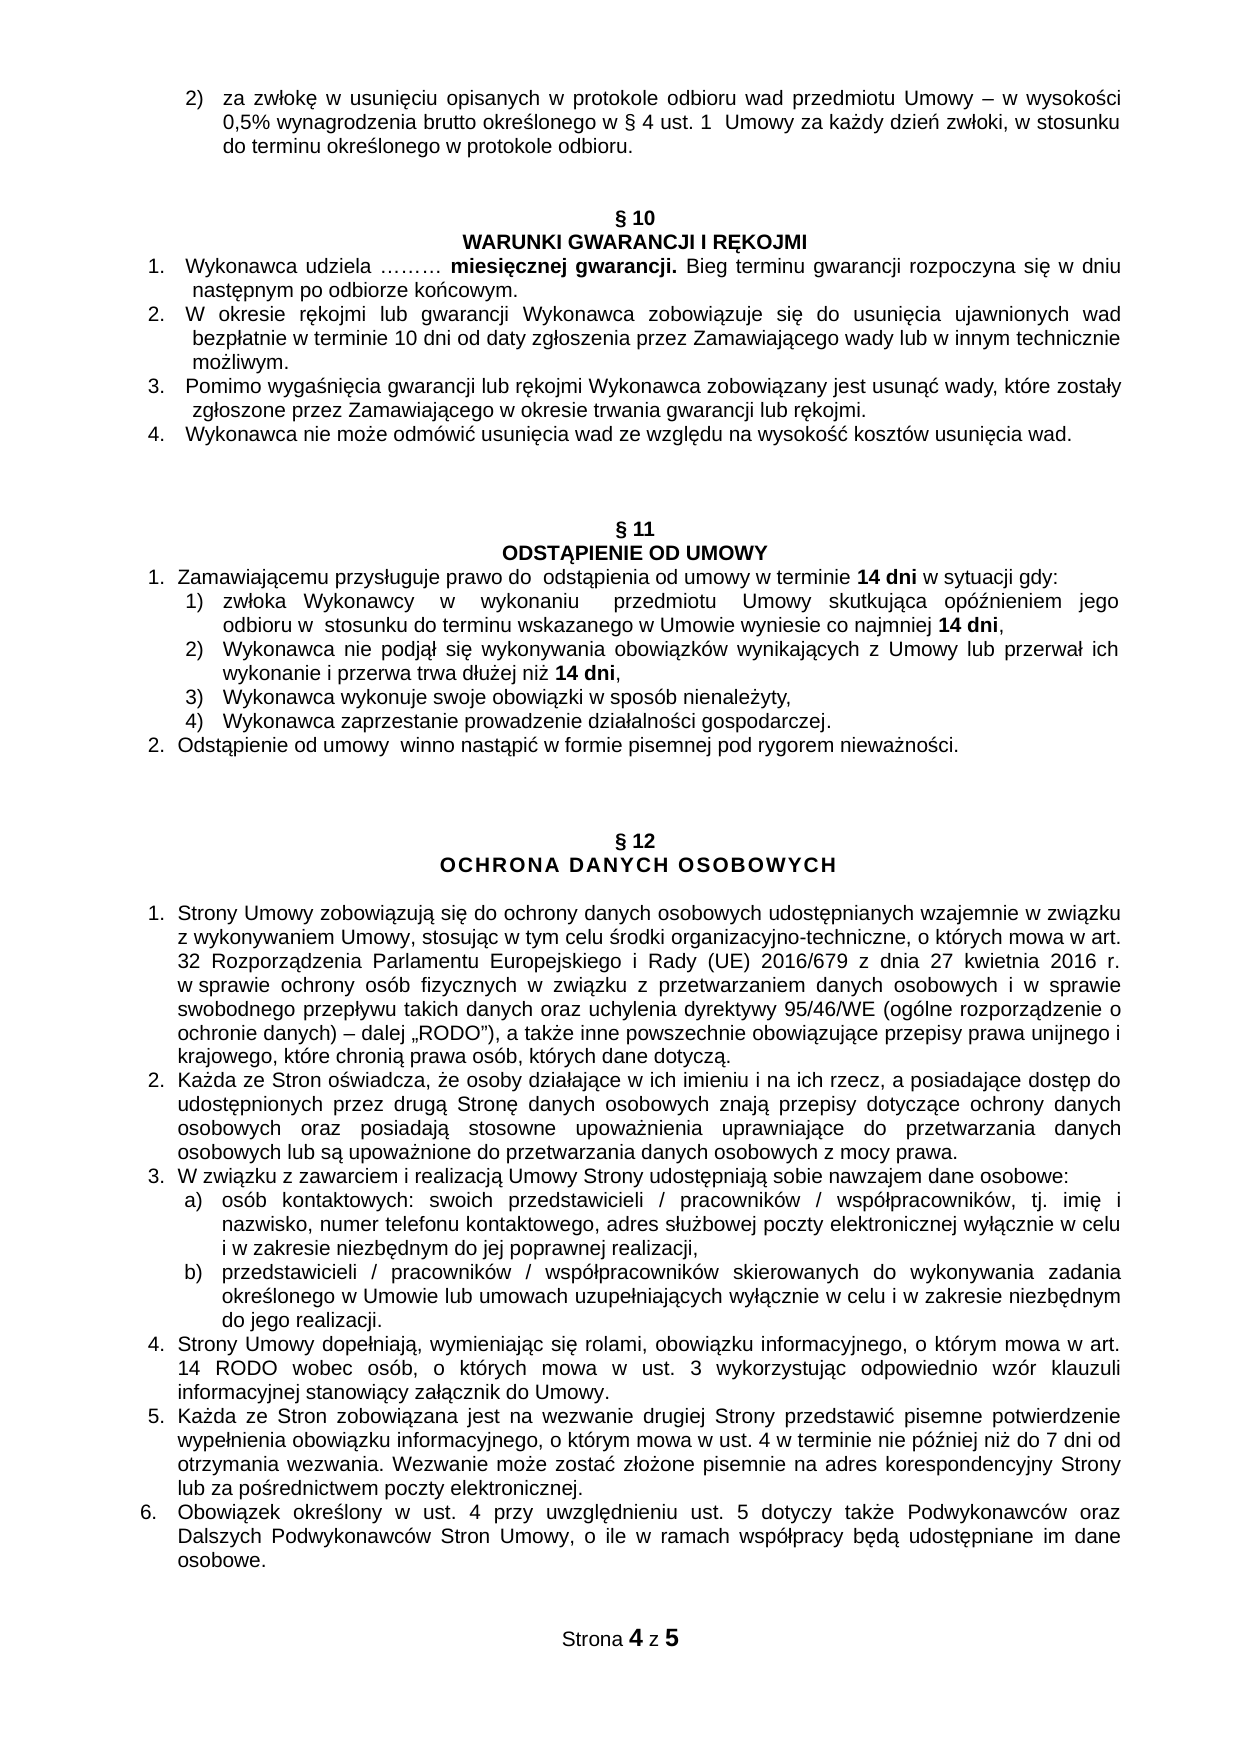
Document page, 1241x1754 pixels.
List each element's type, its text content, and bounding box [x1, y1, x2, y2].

list Pomimo wygaśnięcia gwarancji lub rękojmi Wykonawca zobowiązany jest usunąć wady, które zostały zgłoszone przez Zamawiającego w okresie trwania gwarancji lub rękojmi. [148, 373, 1122, 421]
list Wykonawca wykonuje swoje obowiązki w sposób nienależyty, [185, 685, 1120, 709]
list Odstąpienie od umowy winno nastąpić w formie pisemnej pod rygorem nieważności. [148, 733, 1120, 757]
list osób kontaktowych: swoich przedstawicieli / pracowników / współpracowników, tj. imię i nazwisko, numer telefonu kontaktowego, adres służbowej poczty elektronicznej wyłącznie w celu i w zakresie niezbędnym do jej poprawnej realizacji, [184, 1188, 1122, 1260]
list Wykonawca udziela ……… miesięcznej gwarancji. Bieg terminu gwarancji rozpoczyna się w dniu następnym po odbiorze końcowym. [148, 254, 1122, 302]
list przedstawicieli / pracowników / współpracowników skierowanych do wykonywania zadania określonego w Umowie lub umowach uzupełniających wyłącznie w celu i w zakresie niezbędnym do jego realizacji. [184, 1260, 1122, 1332]
text ODSTĄPIENIE OD UMOWY [148, 541, 1122, 565]
list W związku z zawarciem i realizacją Umowy Strony udostępniają sobie nawzajem dane osobowe: [148, 1164, 1122, 1188]
text WARUNKI GWARANCJI I RĘKOJMI [148, 230, 1122, 254]
list za zwłokę w usunięciu opisanych w protokole odbioru wad przedmiotu Umowy – w wysokości 0,5% wynagrodzenia brutto określonego w § 4 ust. 1 Umowy za każdy dzień zwłoki, w stosunku do terminu określonego w protokole odbioru. [185, 86, 1122, 158]
list Każda ze Stron oświadcza, że osoby działające w ich imieniu i na ich rzecz, a posiadające dostęp do udostępnionych przez drugą Stronę danych osobowych znają przepisy dotyczące ochrony danych osobowych oraz posiadają stosowne upoważnienia uprawniające do przetwarzania danych osobowych lub są upoważnione do przetwarzania danych osobowych z mocy prawa. [148, 1068, 1122, 1164]
list Zamawiającemu przysługuje prawo do odstąpienia od umowy w terminie 14 dni w sytuacji gdy: [148, 565, 1120, 589]
list Strony Umowy zobowiązują się do ochrony danych osobowych udostępnianych wzajemnie w związku z wykonywaniem Umowy, stosując w tym celu środki organizacyjno-techniczne, o których mowa w art. 32 Rozporządzenia Parlamentu Europejskiego i Rady (UE) 2016/679 z dnia 27 kwietnia 2016 r. w sprawie ochrony osób fizycznych w związku z przetwarzaniem danych osobowych i w sprawie swobodnego przepływu takich danych oraz uchylenia dyrektywy 95/46/WE (ogólne rozporządzenie o ochronie danych) – dalej „RODO”), a także inne powszechnie obowiązujące przepisy prawa unijnego i krajowego, które chronią prawa osób, których dane dotyczą. [148, 901, 1122, 1068]
text § 10 [148, 206, 1122, 230]
list zwłoka Wykonawcy w wykonaniu przedmiotu Umowy skutkująca opóźnieniem jego odbioru w stosunku do terminu wskazanego w Umowie wyniesie co najmniej 14 dni, [185, 589, 1120, 637]
list Strony Umowy dopełniają, wymieniając się rolami, obowiązku informacyjnego, o którym mowa w art. 14 RODO wobec osób, o których mowa w ust. 3 wykorzystując odpowiednio wzór klauzuli informacyjnej stanowiący załącznik do Umowy. [148, 1332, 1122, 1404]
text § 11 [148, 517, 1122, 541]
list Wykonawca nie może odmówić usunięcia wad ze względu na wysokość kosztów usunięcia wad. [148, 421, 1122, 445]
list Każda ze Stron zobowiązana jest na wezwanie drugiej Strony przedstawić pisemne potwierdzenie wypełnienia obowiązku informacyjnego, o którym mowa w ust. 4 w terminie nie później niż do 7 dni od otrzymania wezwania. Wezwanie może zostać złożone pisemnie na adres korespondencyjny Strony lub za pośrednictwem poczty elektronicznej. [148, 1404, 1122, 1499]
text OCHRONA DANYCH OSOBOWYCH [154, 853, 1122, 877]
text § 12 [148, 829, 1122, 853]
list W okresie rękojmi lub gwarancji Wykonawca zobowiązuje się do usunięcia ujawnionych wad bezpłatnie w terminie 10 dni od daty zgłoszenia przez Zamawiającego wady lub w innym technicznie możliwym. [148, 302, 1122, 373]
list Obowiązek określony w ust. 4 przy uwzględnieniu ust. 5 dotyczy także Podwykonawców oraz Dalszych Podwykonawców Stron Umowy, o ile w ramach współpracy będą udostępniane im dane osobowe. [140, 1499, 1122, 1571]
list Wykonawca nie podjął się wykonywania obowiązków wynikających z Umowy lub przerwał ich wykonanie i przerwa trwa dłużej niż 14 dni, [185, 637, 1120, 685]
list Wykonawca zaprzestanie prowadzenie działalności gospodarczej. [185, 709, 1120, 733]
